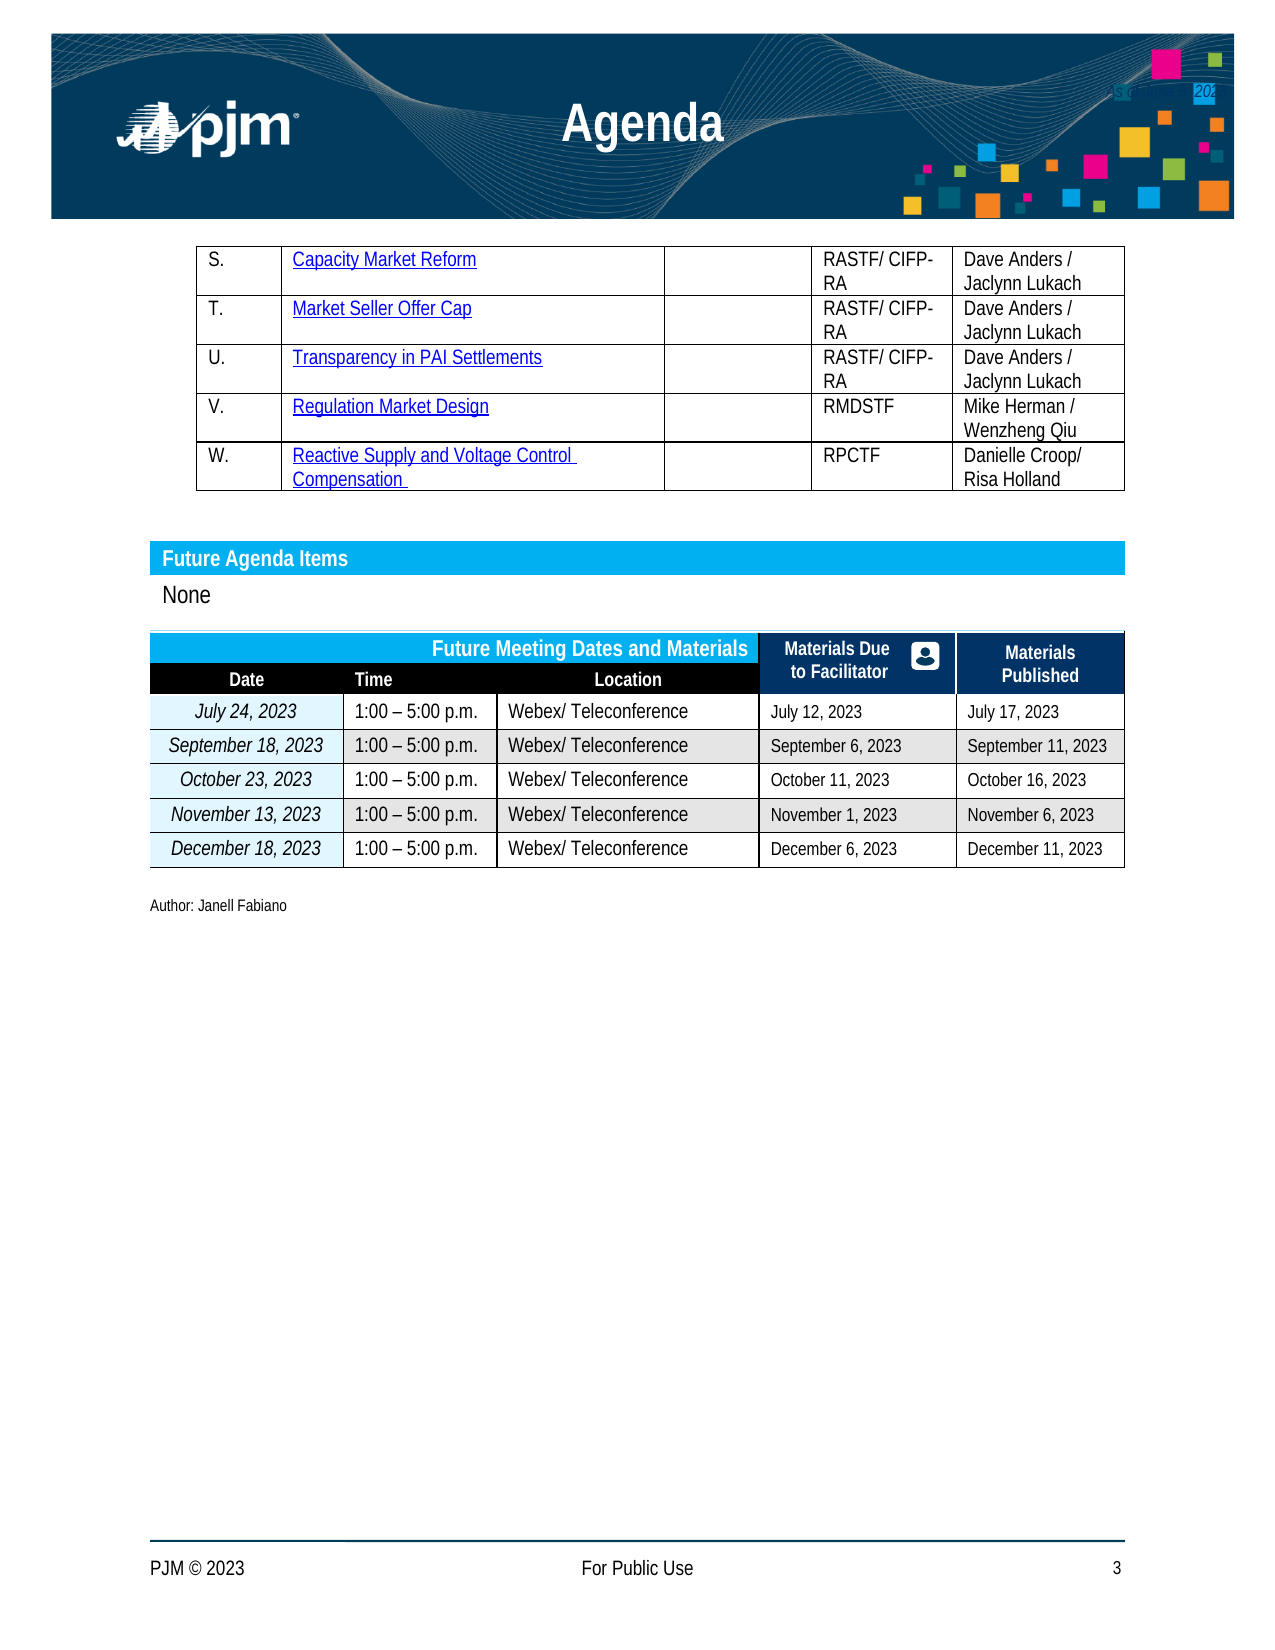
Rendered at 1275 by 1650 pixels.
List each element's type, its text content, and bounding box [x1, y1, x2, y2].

table_cell December 18, 2023 [150, 833, 343, 867]
table_cell Webex/ Teleconference [498, 730, 758, 763]
table_cell Time [344, 664, 496, 694]
table_cell Webex/ Teleconference [498, 764, 758, 798]
table_cell W. [197, 443, 281, 490]
table_cell 1:00 – 5:00 p.m. [344, 833, 496, 867]
table_cell Location [498, 664, 758, 694]
table_cell Webex/ Teleconference [498, 696, 758, 729]
table_cell September 18, 2023 [150, 730, 343, 763]
table_cell Dave Anders / Jaclynn Lukach [953, 345, 1124, 392]
table_cell Dave Anders / Jaclynn Lukach [953, 296, 1124, 343]
table_cell RASTF/ CIFP-RA [812, 247, 952, 294]
table_cell [665, 296, 811, 343]
picture [51, 32, 1235, 219]
table_cell July 17, 2023 [957, 696, 1124, 729]
table_cell December 11, 2023 [957, 833, 1124, 867]
table_cell [665, 345, 811, 392]
table_cell November 13, 2023 [150, 799, 343, 832]
table_header Future Meeting Dates and Materials [150, 633, 758, 663]
table_cell [665, 443, 811, 490]
table_cell Capacity Market Reform [282, 247, 664, 294]
table_cell [665, 394, 811, 441]
table_cell Danielle Croop/ Risa Holland [953, 443, 1124, 490]
table_cell September 6, 2023 [760, 730, 956, 763]
table_cell 1:00 – 5:00 p.m. [344, 799, 496, 832]
table_cell RMDSTF [812, 394, 952, 441]
table_cell July 24, 2023 [150, 696, 343, 729]
table_cell December 6, 2023 [760, 833, 956, 867]
table_cell Date [150, 664, 343, 694]
table_cell Dave Anders / Jaclynn Lukach [953, 247, 1124, 294]
table_header Materials Due to Facilitator [760, 633, 955, 694]
table_cell Webex/ Teleconference [498, 799, 758, 832]
table_cell RASTF/ CIFP-RA [812, 296, 952, 343]
table_cell [665, 247, 811, 294]
table_cell 1:00 – 5:00 p.m. [344, 696, 496, 729]
table_cell Mike Herman / Wenzheng Qiu [953, 394, 1124, 441]
table_cell Reactive Supply and Voltage Control Compensation [282, 443, 664, 490]
table_cell 1:00 – 5:00 p.m. [344, 730, 496, 763]
text Author: Janell Fabiano [150, 896, 1125, 915]
table_header Materials Published [957, 633, 1124, 694]
table_header Future Agenda Items [150, 541, 1125, 575]
table_cell T. [197, 296, 281, 343]
table_cell October 11, 2023 [760, 764, 956, 798]
table_cell Webex/ Teleconference [498, 833, 758, 867]
table_cell July 12, 2023 [760, 696, 956, 729]
table_cell S. [197, 247, 281, 294]
table_cell November 6, 2023 [957, 799, 1124, 832]
table_cell October 16, 2023 [957, 764, 1124, 798]
table_cell U. [197, 345, 281, 392]
table_cell Regulation Market Design [282, 394, 664, 441]
table_cell 1:00 – 5:00 p.m. [344, 764, 496, 798]
table_cell RASTF/ CIFP-RA [812, 345, 952, 392]
table_cell October 23, 2023 [150, 764, 343, 798]
table_cell None [150, 575, 1125, 630]
table_cell September 11, 2023 [957, 730, 1124, 763]
table_cell Market Seller Offer Cap [282, 296, 664, 343]
table_cell V. [197, 394, 281, 441]
table_cell Transparency in PAI Settlements [282, 345, 664, 392]
table_cell November 1, 2023 [760, 799, 956, 832]
table_cell RPCTF [812, 443, 952, 490]
